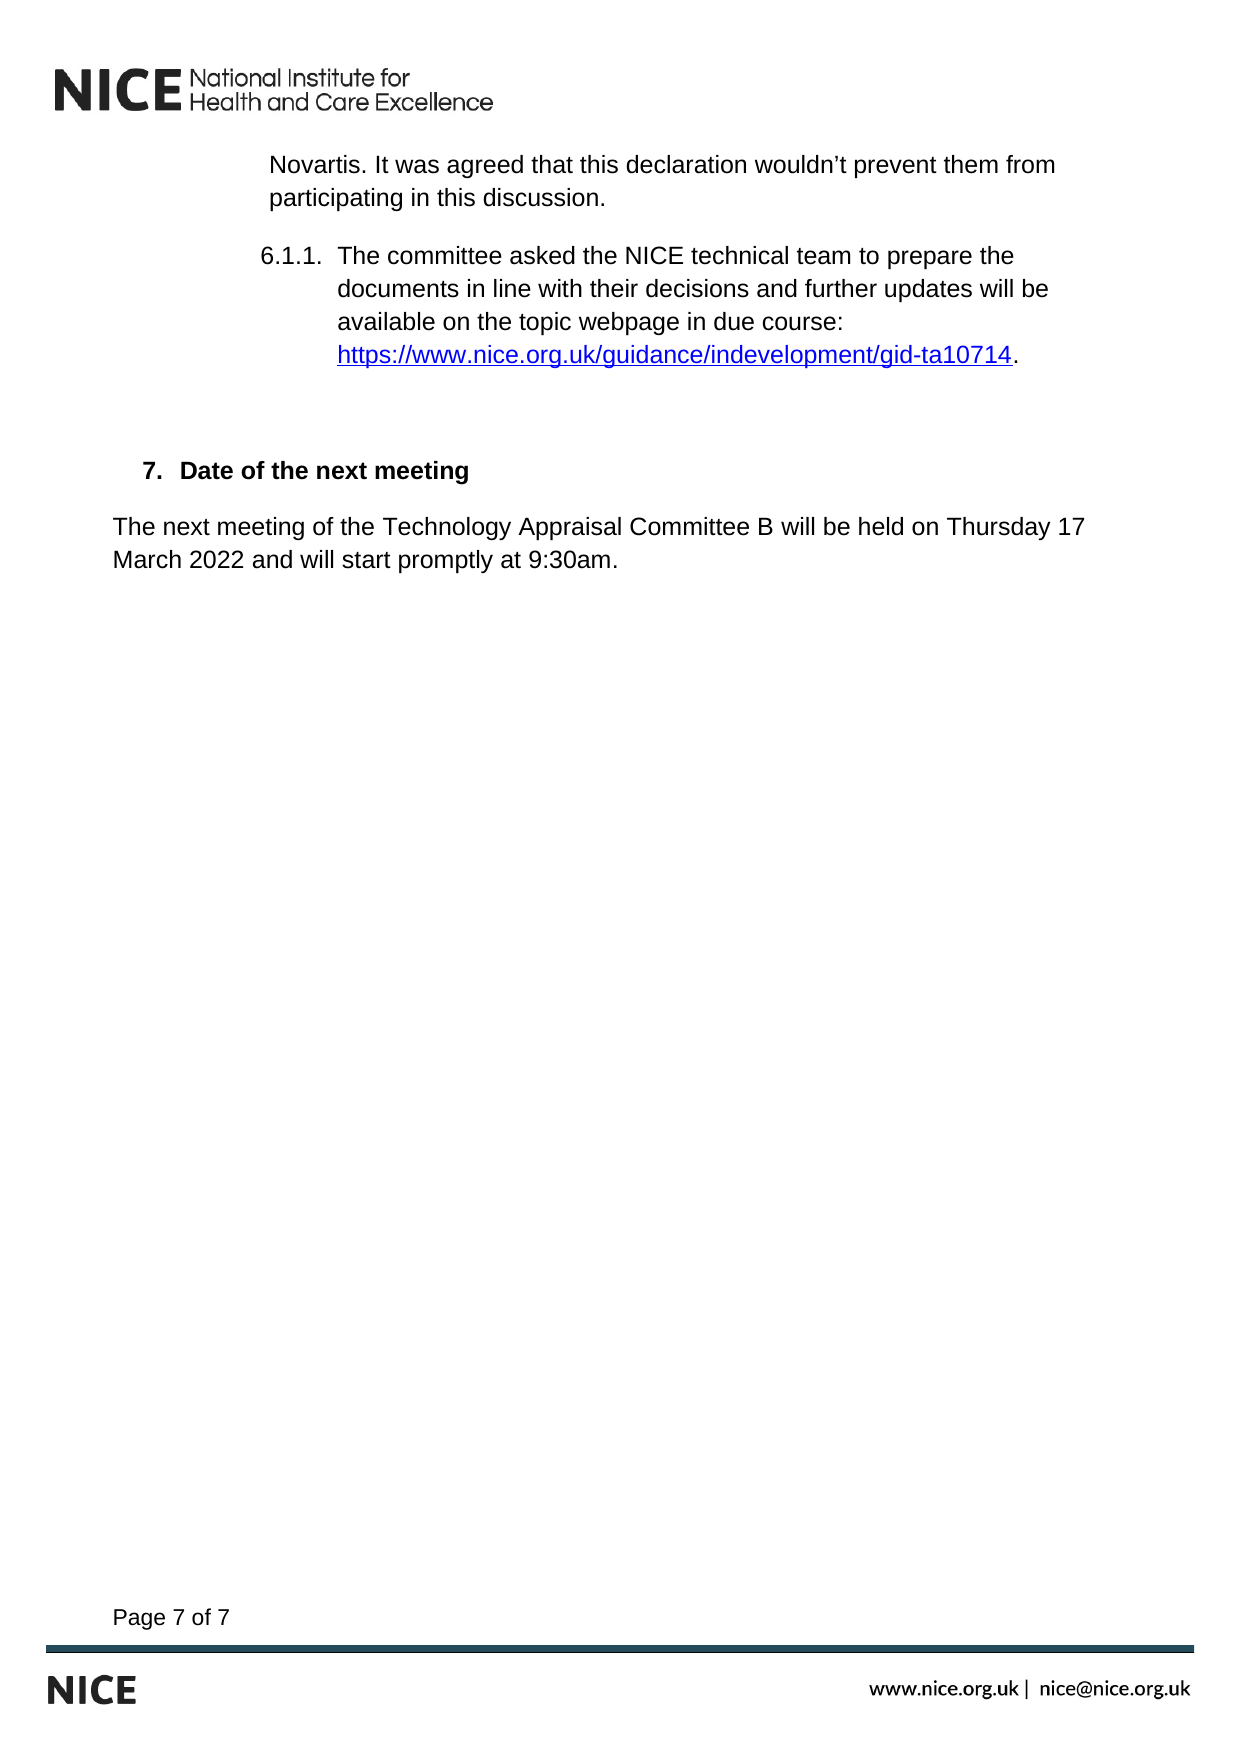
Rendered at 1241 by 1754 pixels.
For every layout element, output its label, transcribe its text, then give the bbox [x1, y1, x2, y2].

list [269, 150, 1128, 212]
picture [32, 47, 511, 128]
subtitle Date of the next meeting [142, 456, 1128, 485]
text The next meeting of the will be held on and will start promptly at . [112, 512, 1128, 573]
picture [46, 1645, 1195, 1729]
list The committee asked the NICE technical team to prepare the documents in line with their decisions and further updates will be available on the topic webpage in due course: . [260, 241, 1128, 369]
